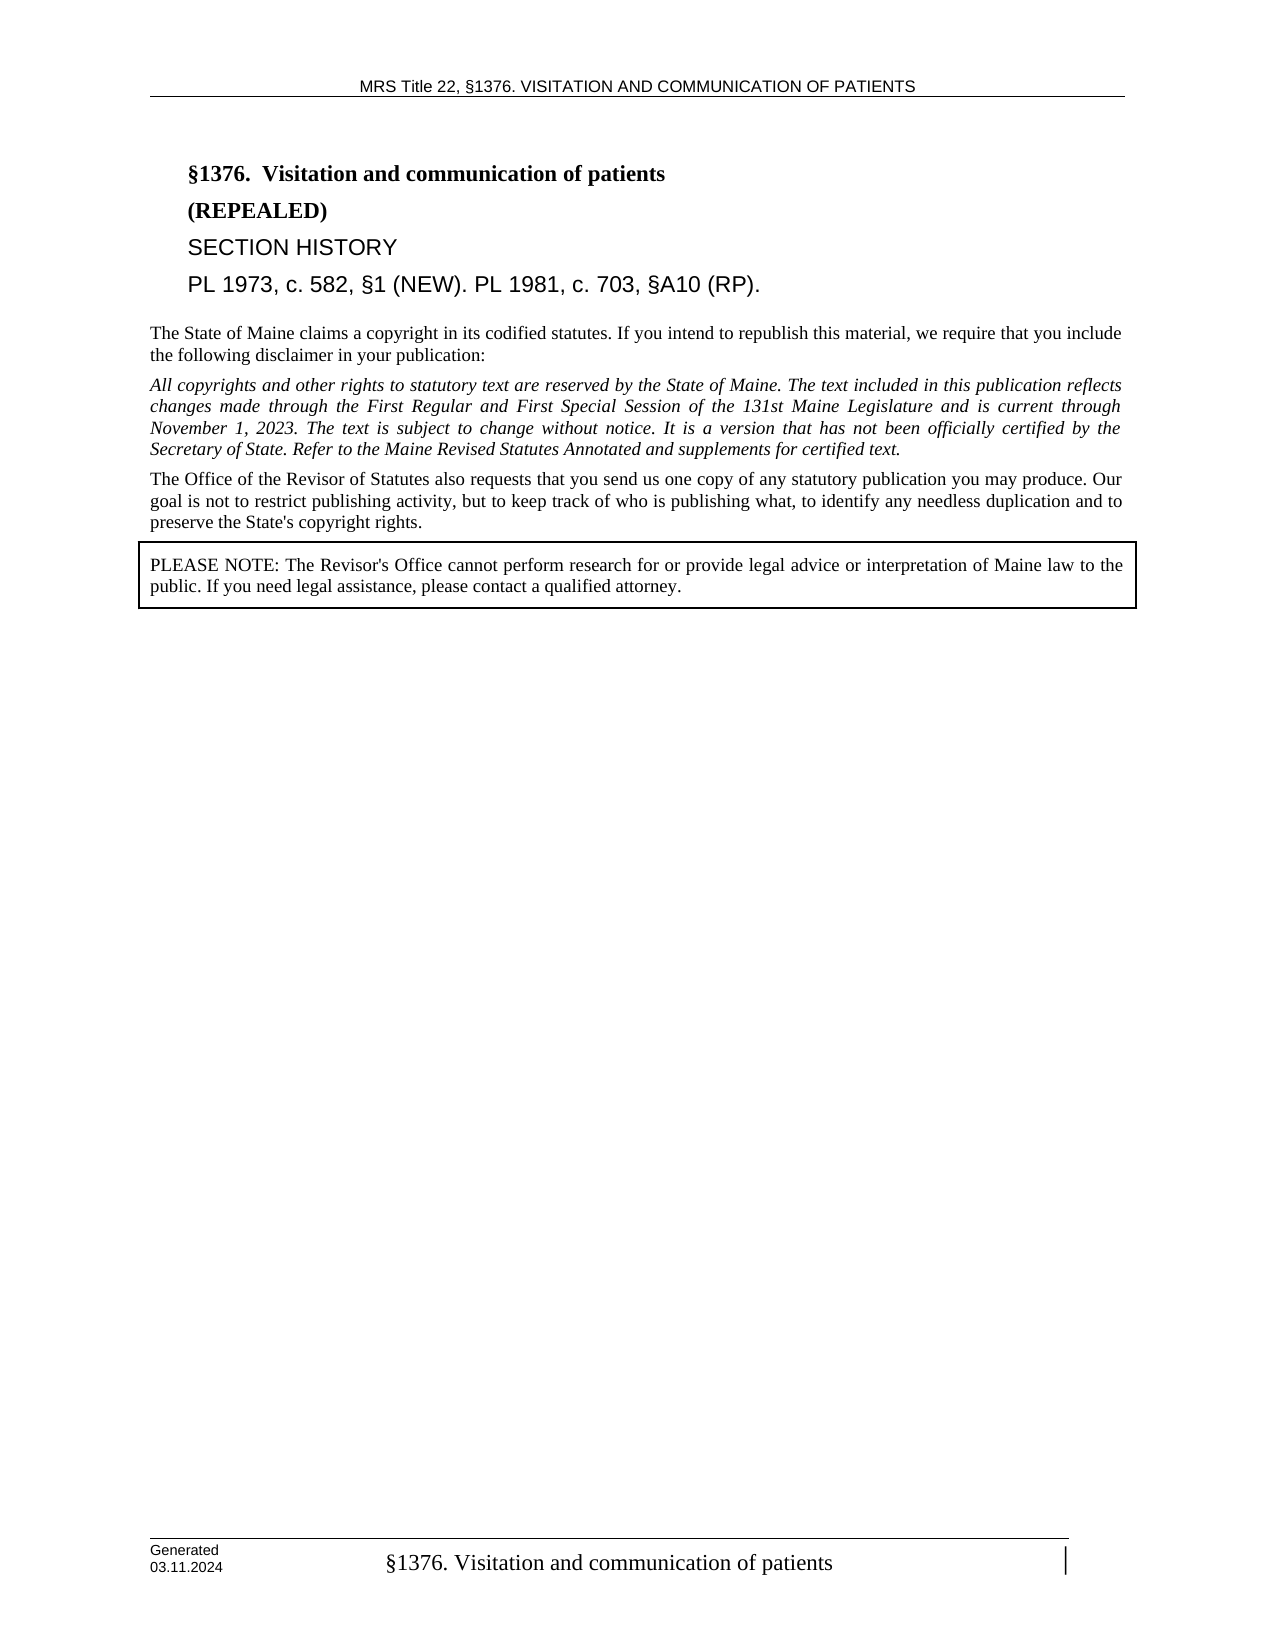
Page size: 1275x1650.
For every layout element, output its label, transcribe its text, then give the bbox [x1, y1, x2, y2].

text PLEASE NOTE: The Revisor's Office cannot perform research for or provide legal advice or interpretation of Maine law to the public. If you need legal assistance, please contact a qualified attorney. [140, 543, 1135, 607]
text All copyrights and other rights to statutory text are reserved by the State of Maine. The text included in this publication reflects changes made through the First Regular and First Special Session of the 131st Maine Legislature and is current through November 1, 2023 . The text is subject to change without notice. It is a version that has not been officially certified by the Secretary of State. Refer to the Maine Revised Statutes Annotated and supplements for certified text. [150, 373, 1125, 460]
text §1376. Visitation and communication of patients [187, 160, 1125, 187]
text The Office of the Revisor of Statutes also requests that you send us one copy of any statutory publication you may produce. Our goal is not to restrict publishing activity, but to keep track of who is publishing what, to identify any needless duplication and to preserve the State's copyright rights. [150, 468, 1125, 533]
text (REPEALED) [187, 197, 1125, 223]
text SECTION HISTORY [187, 234, 1125, 260]
text The State of Maine claims a copyright in its codified statutes. If you intend to republish this material, we require that you include the following disclaimer in your publication: [150, 322, 1125, 365]
text PL 1973, c. 582, §1 (NEW). PL 1981, c. 703, §A10 (RP). [187, 271, 1125, 297]
